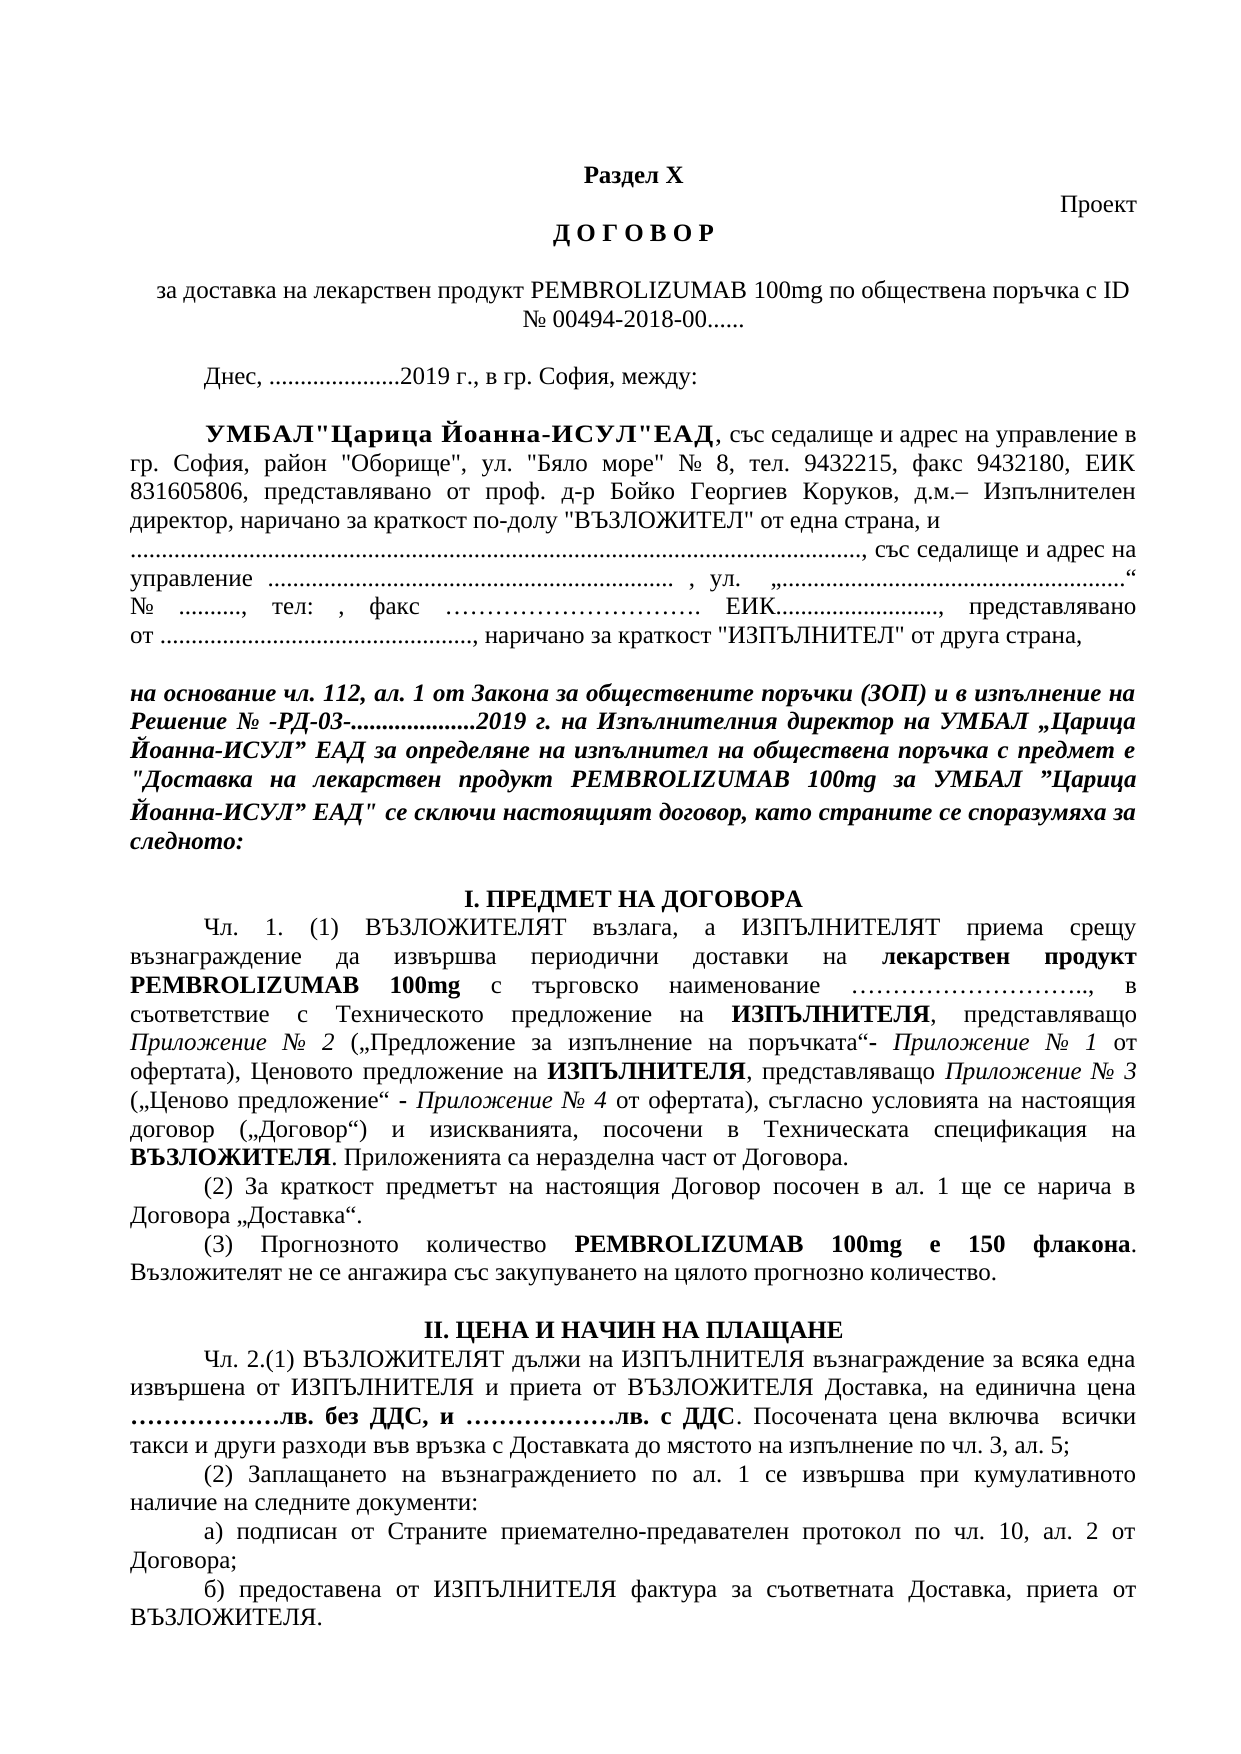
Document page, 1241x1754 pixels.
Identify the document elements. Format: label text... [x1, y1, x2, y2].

text (3) Прогнозното количество PEMBROLIZUMAB 100mg е 150 флакона. Възложителят не се ангажира със закупуването на цялото прогнозно количество. [130, 1229, 1137, 1286]
text за доставка на лекарствен продукт PEMBROLIZUMAB 100mg по обществена поръчка с ID № 00494-2018-00...... [130, 275, 1137, 333]
text Д О Г О В О Р [130, 218, 1137, 246]
text на основание чл. 112, ал. 1 от Закона за обществените поръчки (ЗОП) и в изпълнение на Решение № -РД-03-....................2019 г. на Изпълнителния директор на УМБАЛ „Царица Йоанна-ИСУЛ” ЕАД за определяне на изпълнител на обществена поръчка с предмет е "Доставка на лекарствен продукт PEMBROLIZUMAB 100mg за УМБАЛ ”Царица Йоанна-ИСУЛ” ЕАД" се сключи настоящият договор, като страните се споразумяха за следното: [130, 678, 1137, 855]
text Проект [130, 189, 1137, 218]
text ....................................................................................................................., със седалище и адрес на управление ................................................................. , ул. „.......................................................“ № .........., тел: , факс …………………………. ЕИК.........................., представлявано от .................................................., наричано за краткост "ИЗПЪЛНИТЕЛ" от друга страна, [130, 534, 1137, 649]
text б) предоставена от ИЗПЪЛНИТЕЛЯ фактура за съответната Доставка, приета от ВЪЗЛОЖИТЕЛЯ. [130, 1574, 1137, 1631]
text І. ПРЕДМЕТ НА ДОГОВОРА [130, 884, 1137, 912]
text а) подписан от Страните приемателно-предавателен протокол по чл. 10, ал. 2 от Договора; [130, 1516, 1137, 1574]
text Днес, .....................2019 г., в гр. София, между: [130, 361, 1137, 390]
text УМБАЛ"Царица Йоанна-ИСУЛ"ЕАД, със седалище и адрес на управление в гр. София, район "Оборище", ул. "Бяло море" № 8, тел. 9432215, факс 9432180, ЕИК 831605806, представлявано от проф. д-р Бойко Георгиев Коруков, д.м.– Изпълнителен директор, наричано за краткост по-долу "ВЪЗЛОЖИТЕЛ" от една страна, и [130, 419, 1137, 534]
text Чл. 1. (1) ВЪЗЛОЖИТЕЛЯТ възлага, а ИЗПЪЛНИТЕЛЯТ приема срещу възнаграждение да извършва периодични доставки на лекарствен продукт PEMBROLIZUMAB 100mg с търговско наименование ……………………….., в съответствие с Техническото предложение на ИЗПЪЛНИТЕЛЯ, представляващо Приложение № 2 („Предложение за изпълнение на поръчката“- Приложение № 1 от офертата), Ценовото предложение на ИЗПЪЛНИТЕЛЯ, представляващо Приложение № 3 („Ценово предложение“ - Приложение № 4 от офертата), съгласно условията на настоящия договор („Договор“) и изискванията, посочени в Техническата спецификация на ВЪЗЛОЖИТЕЛЯ. Приложенията са неразделна част от Договора. [130, 912, 1137, 1171]
text Чл. 2.(1) ВЪЗЛОЖИТЕЛЯТ дължи на ИЗПЪЛНИТЕЛЯ възнаграждение за всяка една извършена от ИЗПЪЛНИТЕЛЯ и приета от ВЪЗЛОЖИТЕЛЯ Доставка, на единична цена ………………лв. без ДДС, и ………………лв. с ДДС. Посочената цена включва всички такси и други разходи във връзка с Доставката до мястото на изпълнение по чл. 3, ал. 5; [130, 1344, 1137, 1459]
text (2) Заплащането на възнаграждението по ал. 1 се извършва при кумулативното наличие на следните документи: [130, 1459, 1137, 1516]
text ІІ. ЦЕНА И НАЧИН НА ПЛАЩАНЕ [130, 1315, 1137, 1344]
text (2) За краткост предметът на настоящия Договор посочен в ал. 1 ще се нарича в Договора „Доставка“. [130, 1171, 1137, 1229]
text Раздел Х [130, 160, 1137, 189]
